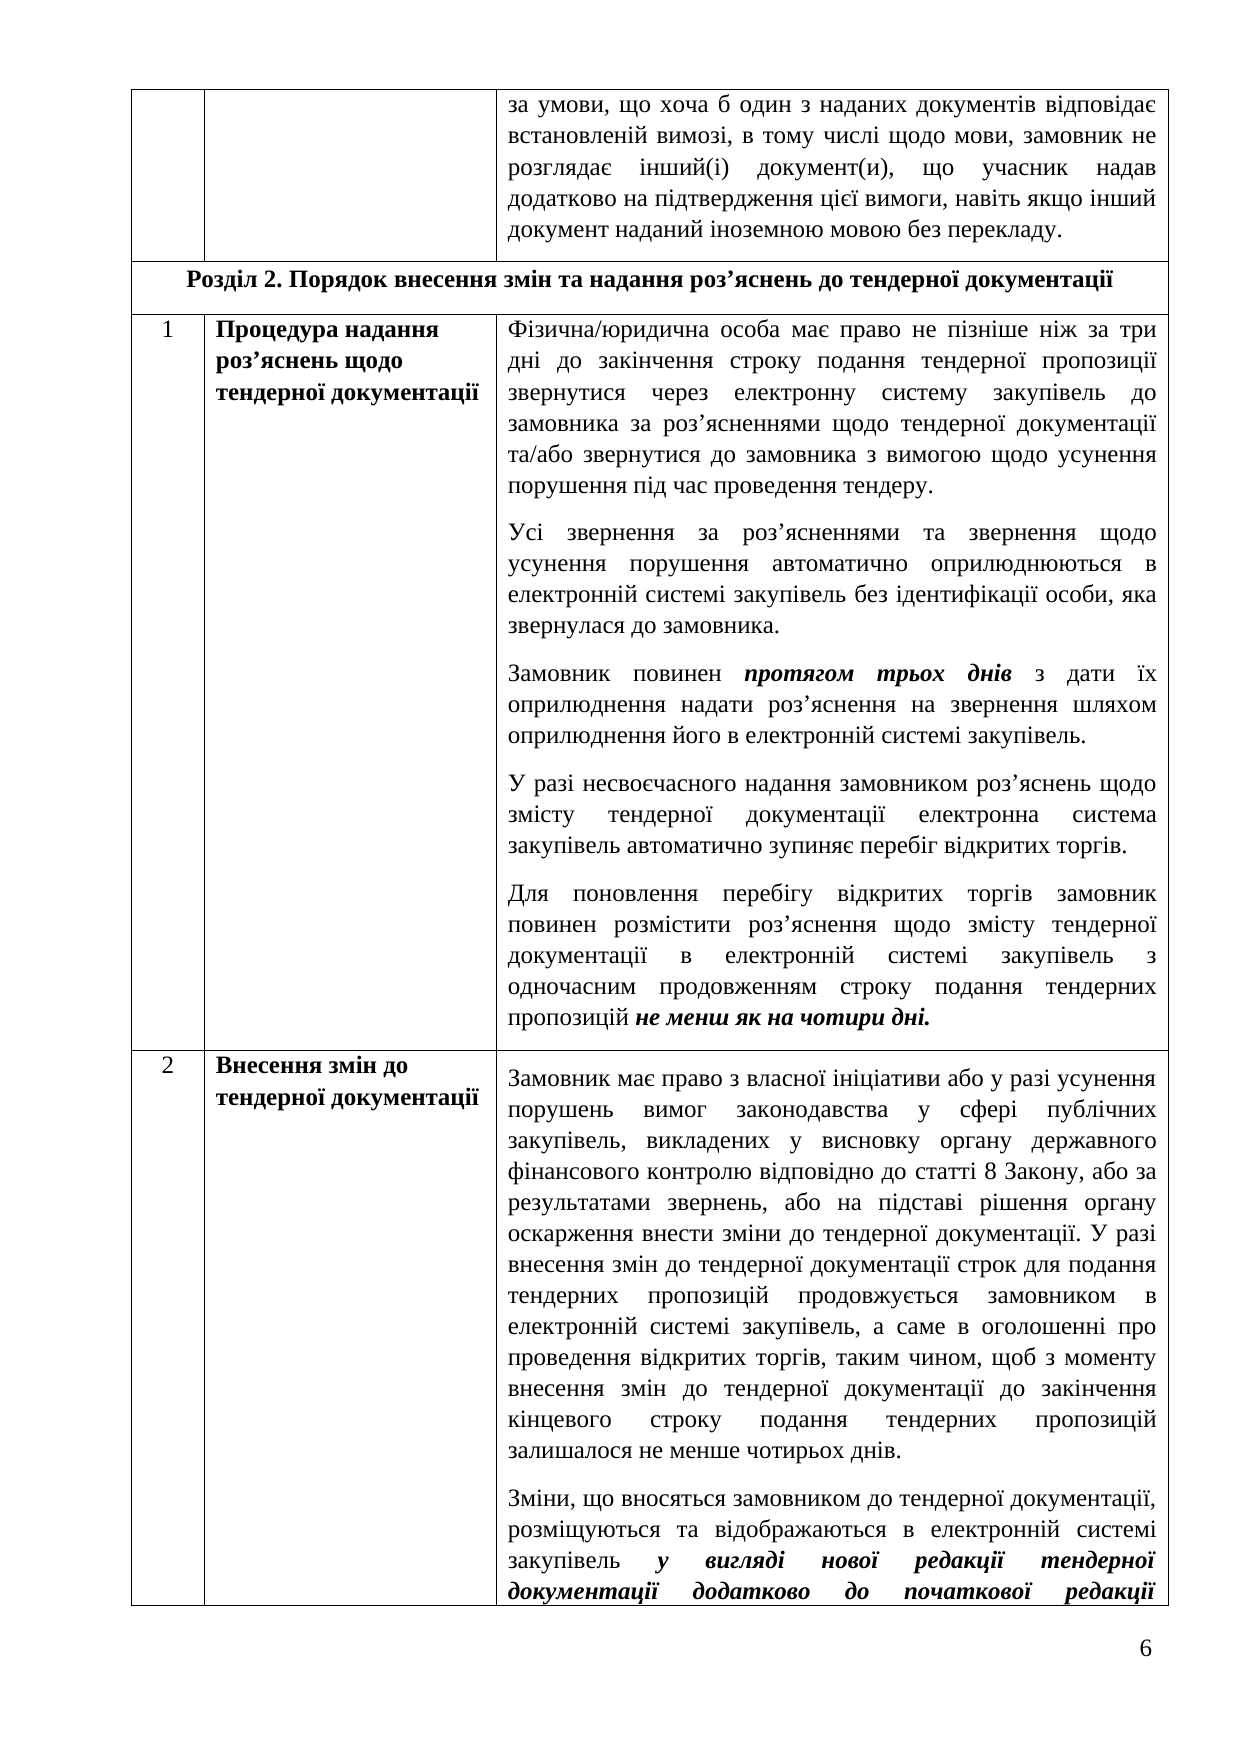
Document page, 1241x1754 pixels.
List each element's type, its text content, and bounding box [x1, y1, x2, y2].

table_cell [497, 90, 1168, 261]
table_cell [497, 1051, 1168, 1605]
table_cell 2 [132, 1051, 204, 1605]
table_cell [205, 1051, 496, 1605]
table_cell Процедура надання роз’яснень щодо тендерної документації [205, 315, 496, 1049]
table_cell Розділ 2. Порядок внесення змін та надання роз’яснень до тендерної документації [132, 262, 1168, 313]
table_cell 7 [132, 90, 204, 261]
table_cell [205, 90, 496, 261]
table_cell 1 [132, 315, 204, 1049]
table_cell Фізична/юридична особа має право не пізніше ніж за три дні до закінчення строку подання тендерної пропозиції звернутися через електронну систему закупівель до замовника за роз’ясненнями щодо тендерної документації та/або звернутися до замовника з вимогою щодо усунення порушення під час проведення тендеру. Усі звернення за роз’ясненнями та звернення щодо усунення порушення автоматично оприлюднюються в електронній системі закупівель без ідентифікації особи, яка звернулася до замовника. Замовник повинен протягом трьох днів з дати їх оприлюднення надати роз’яснення на звернення шляхом оприлюднення його в електронній системі закупівель. У разі несвоєчасного надання замовником роз’яснень щодо змісту тендерної документації електронна система закупівель автоматично зупиняє перебіг відкритих торгів. Для поновлення перебігу відкритих торгів замовник повинен розмістити роз’яснення щодо змісту тендерної документації в електронній системі закупівель з одночасним продовженням строку подання тендерних пропозицій не менш як на чотири дні. [497, 315, 1168, 1049]
